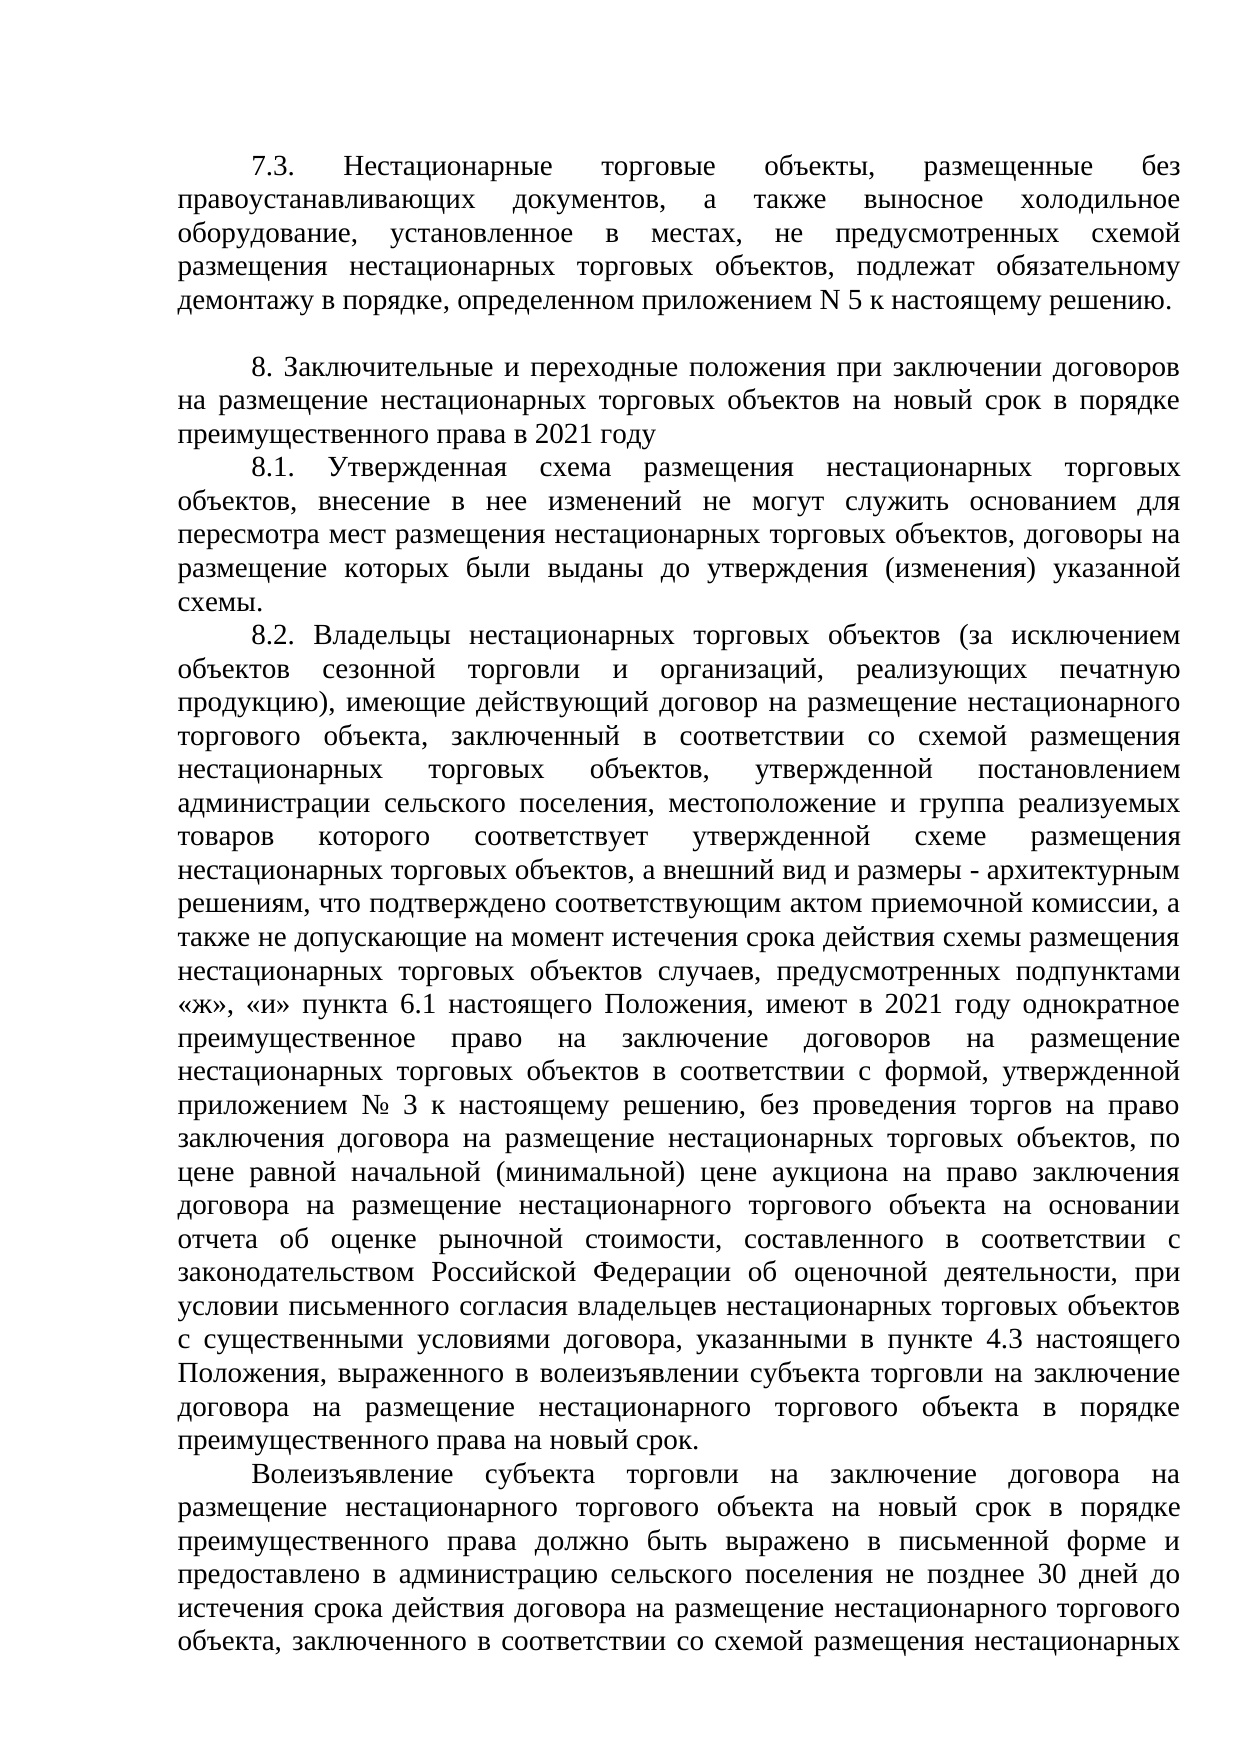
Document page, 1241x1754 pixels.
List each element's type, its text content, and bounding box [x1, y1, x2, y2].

text 8. Заключительные и переходные положения при заключении договоров на размещение нестационарных торговых объектов на новый срок в порядке преимущественного права в 2021 году [177, 349, 1181, 449]
text 7.3. Нестационарные торговые объекты, размещенные без правоустанавливающих документов, а также выносное холодильное оборудование, установленное в местах, не предусмотренных схемой размещения нестационарных торговых объектов, подлежат обязательному демонтажу в порядке, определенном приложением N 5 к настоящему решению. [177, 148, 1181, 315]
text 8.2. Владельцы нестационарных торговых объектов (за исключением объектов сезонной торговли и организаций, реализующих печатную продукцию), имеющие действующий договор на размещение нестационарного торгового объекта, заключенный в соответствии со схемой размещения нестационарных торговых объектов, утвержденной постановлением администрации сельского поселения, местоположение и группа реализуемых товаров которого соответствует утвержденной схеме размещения нестационарных торговых объектов, а внешний вид и размеры - архитектурным решениям, что подтверждено соответствующим актом приемочной комиссии, а также не допускающие на момент истечения срока действия схемы размещения нестационарных торговых объектов случаев, предусмотренных подпунктами «ж», «и» пункта 6.1 настоящего Положения, имеют в 2021 году однократное преимущественное право на заключение договоров на размещение нестационарных торговых объектов в соответствии с формой, утвержденной приложением № 3 к настоящему решению, без проведения торгов на право заключения договора на размещение нестационарных торговых объектов, по цене равной начальной (минимальной) цене аукциона на право заключения договора на размещение нестационарного торгового объекта на основании отчета об оценке рыночной стоимости, составленного в соответствии с законодательством Российской Федерации об оценочной деятельности, при условии письменного согласия владельцев нестационарных торговых объектов с существенными условиями договора, указанными в пункте 4.3 настоящего Положения, выраженного в волеизъявлении субъекта торговли на заключение договора на размещение нестационарного торгового объекта в порядке преимущественного права на новый срок. [177, 617, 1181, 1456]
text 8.1. Утвержденная схема размещения нестационарных торговых объектов, внесение в нее изменений не могут служить основанием для пересмотра мест размещения нестационарных торговых объектов, договоры на размещение которых были выданы до утверждения (изменения) указанной схемы. [177, 449, 1181, 617]
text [177, 1456, 1181, 1657]
